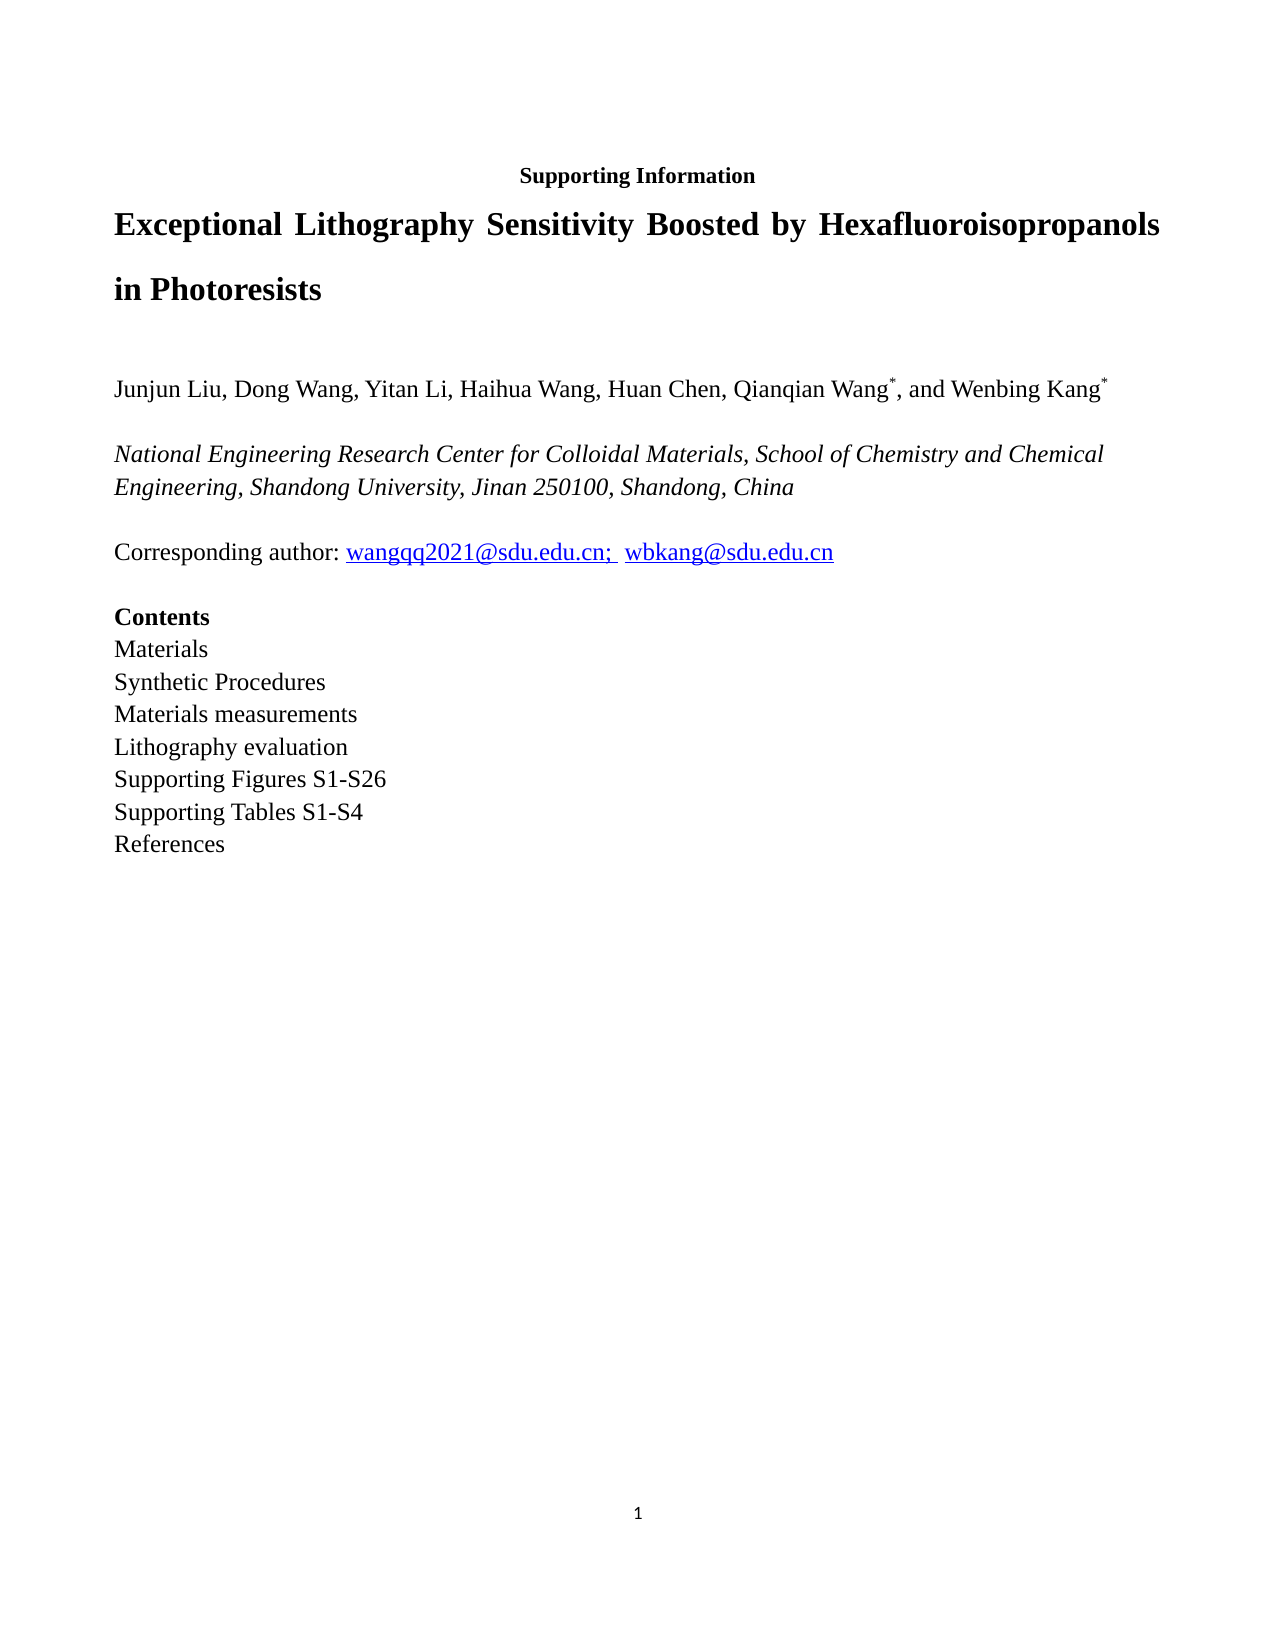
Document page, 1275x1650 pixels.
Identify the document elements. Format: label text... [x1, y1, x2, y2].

text Lithography evaluation [114, 730, 1161, 762]
text Materials measurements [114, 697, 1161, 730]
text References [114, 827, 1161, 860]
text Supporting Information [114, 159, 1161, 191]
text Materials [114, 632, 1161, 665]
text Supporting Figures S1-S26 [114, 762, 1161, 795]
text Corresponding author: wangqq2021@sdu.edu.cn; wbkang@sdu.edu.cn [114, 535, 1161, 567]
text Synthetic Procedures [114, 665, 1161, 697]
text Junjun Liu, Dong Wang, Yitan Li, Haihua Wang, Huan Chen, Qianqian Wang*, and Wenbing Kang* [114, 372, 1161, 405]
title Exceptional Lithography Sensitivity Boosted by Hexafluoroisopropanols in Photoresists [114, 191, 1161, 321]
text Supporting Tables S1-S4 [114, 795, 1161, 827]
text Contents [114, 600, 1161, 632]
text National Engineering Research Center for Colloidal Materials, School of Chemistry and Chemical Engineering, Shandong University, Jinan 250100, Shandong, China [114, 437, 1161, 502]
